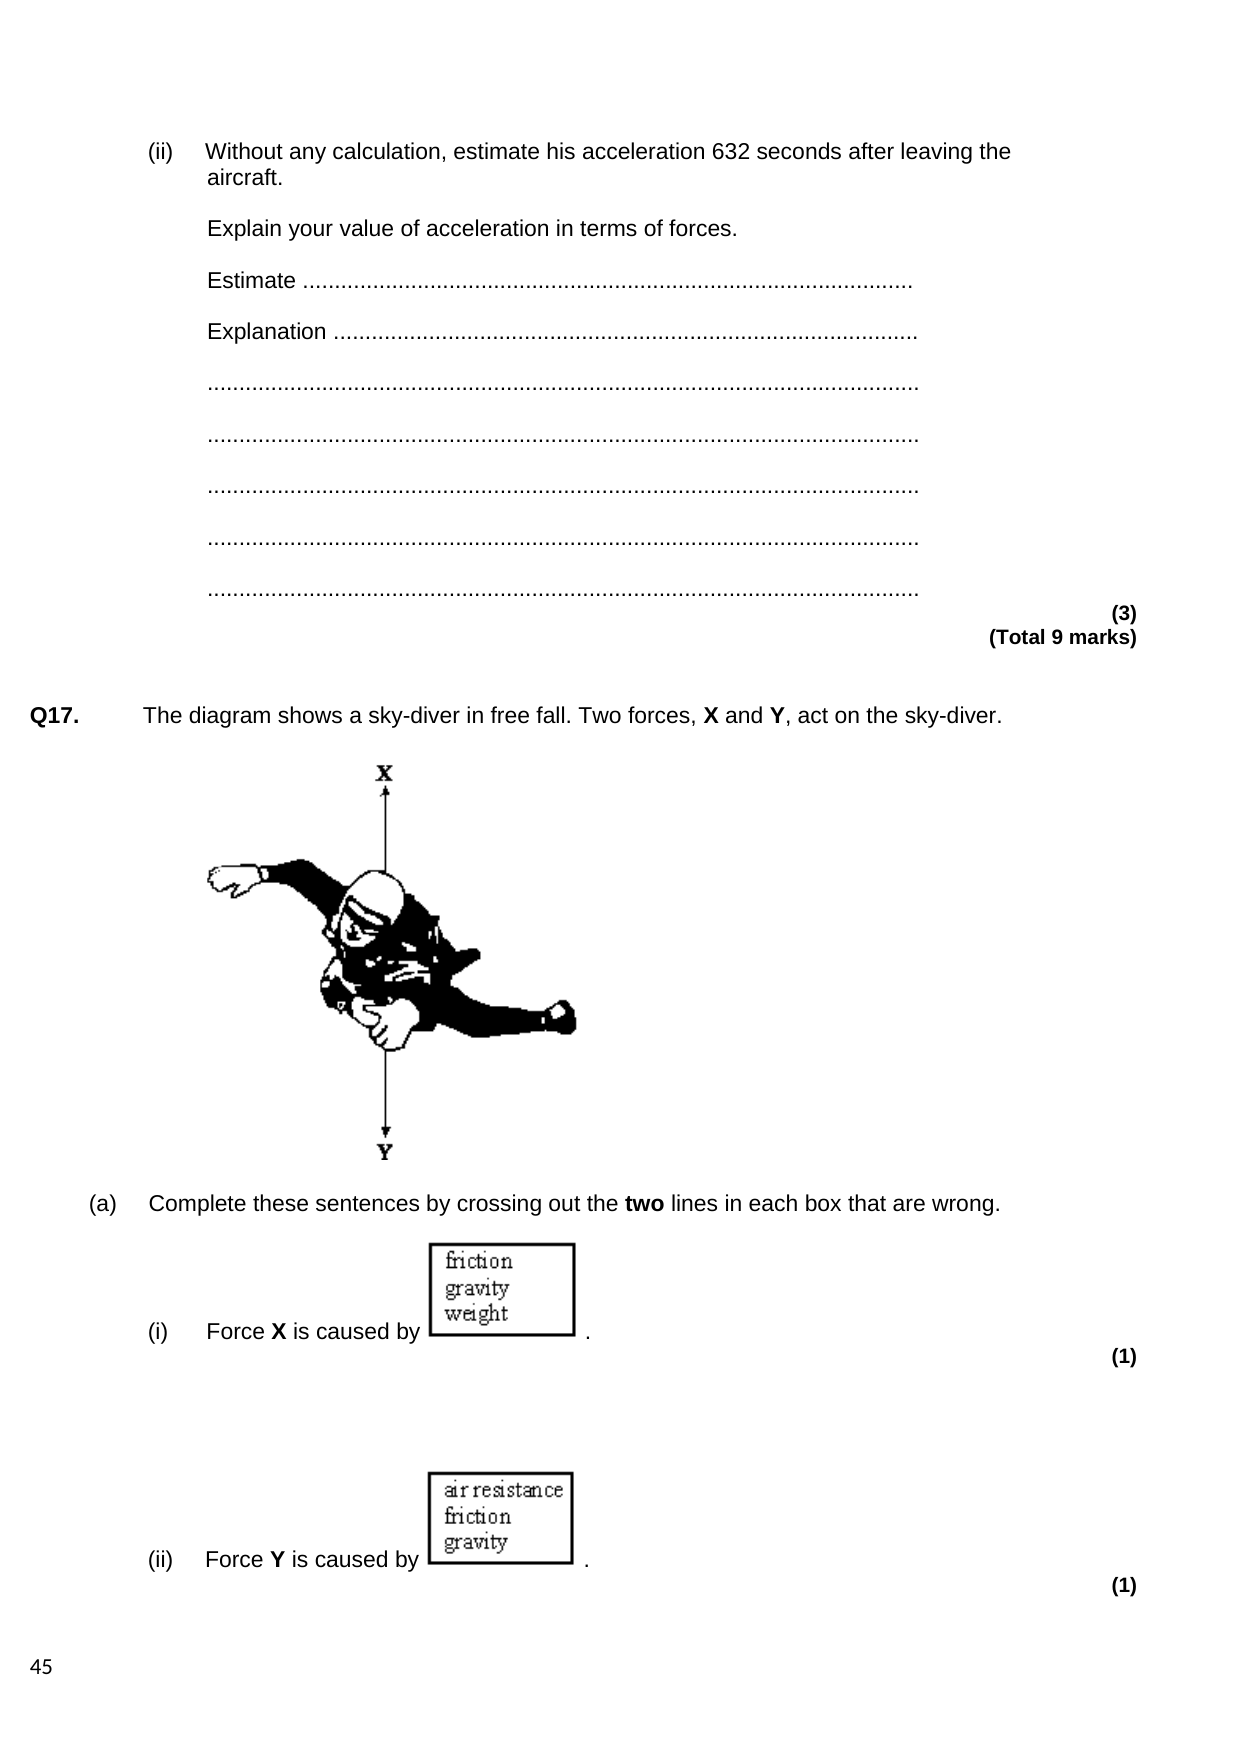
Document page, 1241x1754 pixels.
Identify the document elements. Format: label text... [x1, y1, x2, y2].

text (1) [29, 1572, 1137, 1596]
text (ii) Without any calculation, estimate his acceleration 632 seconds after leaving the aircraft. [148, 138, 1078, 190]
picture [426, 1241, 579, 1340]
text ................................................................................................................ [207, 472, 1078, 498]
text (i) Force X is caused by . [148, 1241, 1078, 1344]
text (3) [29, 601, 1137, 625]
text (a) Complete these sentences by crossing out the two lines in each box that are wrong. [89, 1189, 1078, 1216]
picture [425, 1469, 577, 1568]
text Explain your value of acceleration in terms of forces. [207, 215, 1078, 242]
text Estimate ................................................................................................ [207, 267, 1078, 293]
text (1) [29, 1344, 1137, 1368]
text ................................................................................................................ [207, 523, 1078, 550]
picture [206, 753, 578, 1160]
text (ii) Force Y is caused by . [148, 1469, 1078, 1572]
text ................................................................................................................ [207, 421, 1078, 447]
text ................................................................................................................ [207, 575, 1078, 601]
text (Total 9 marks) [29, 625, 1137, 677]
text Explanation ............................................................................................ [207, 318, 1078, 344]
text Q17. The diagram shows a sky-diver in free fall. Two forces, X and Y, act on the sky-diver. [29, 702, 1078, 728]
text ................................................................................................................ [207, 369, 1078, 396]
